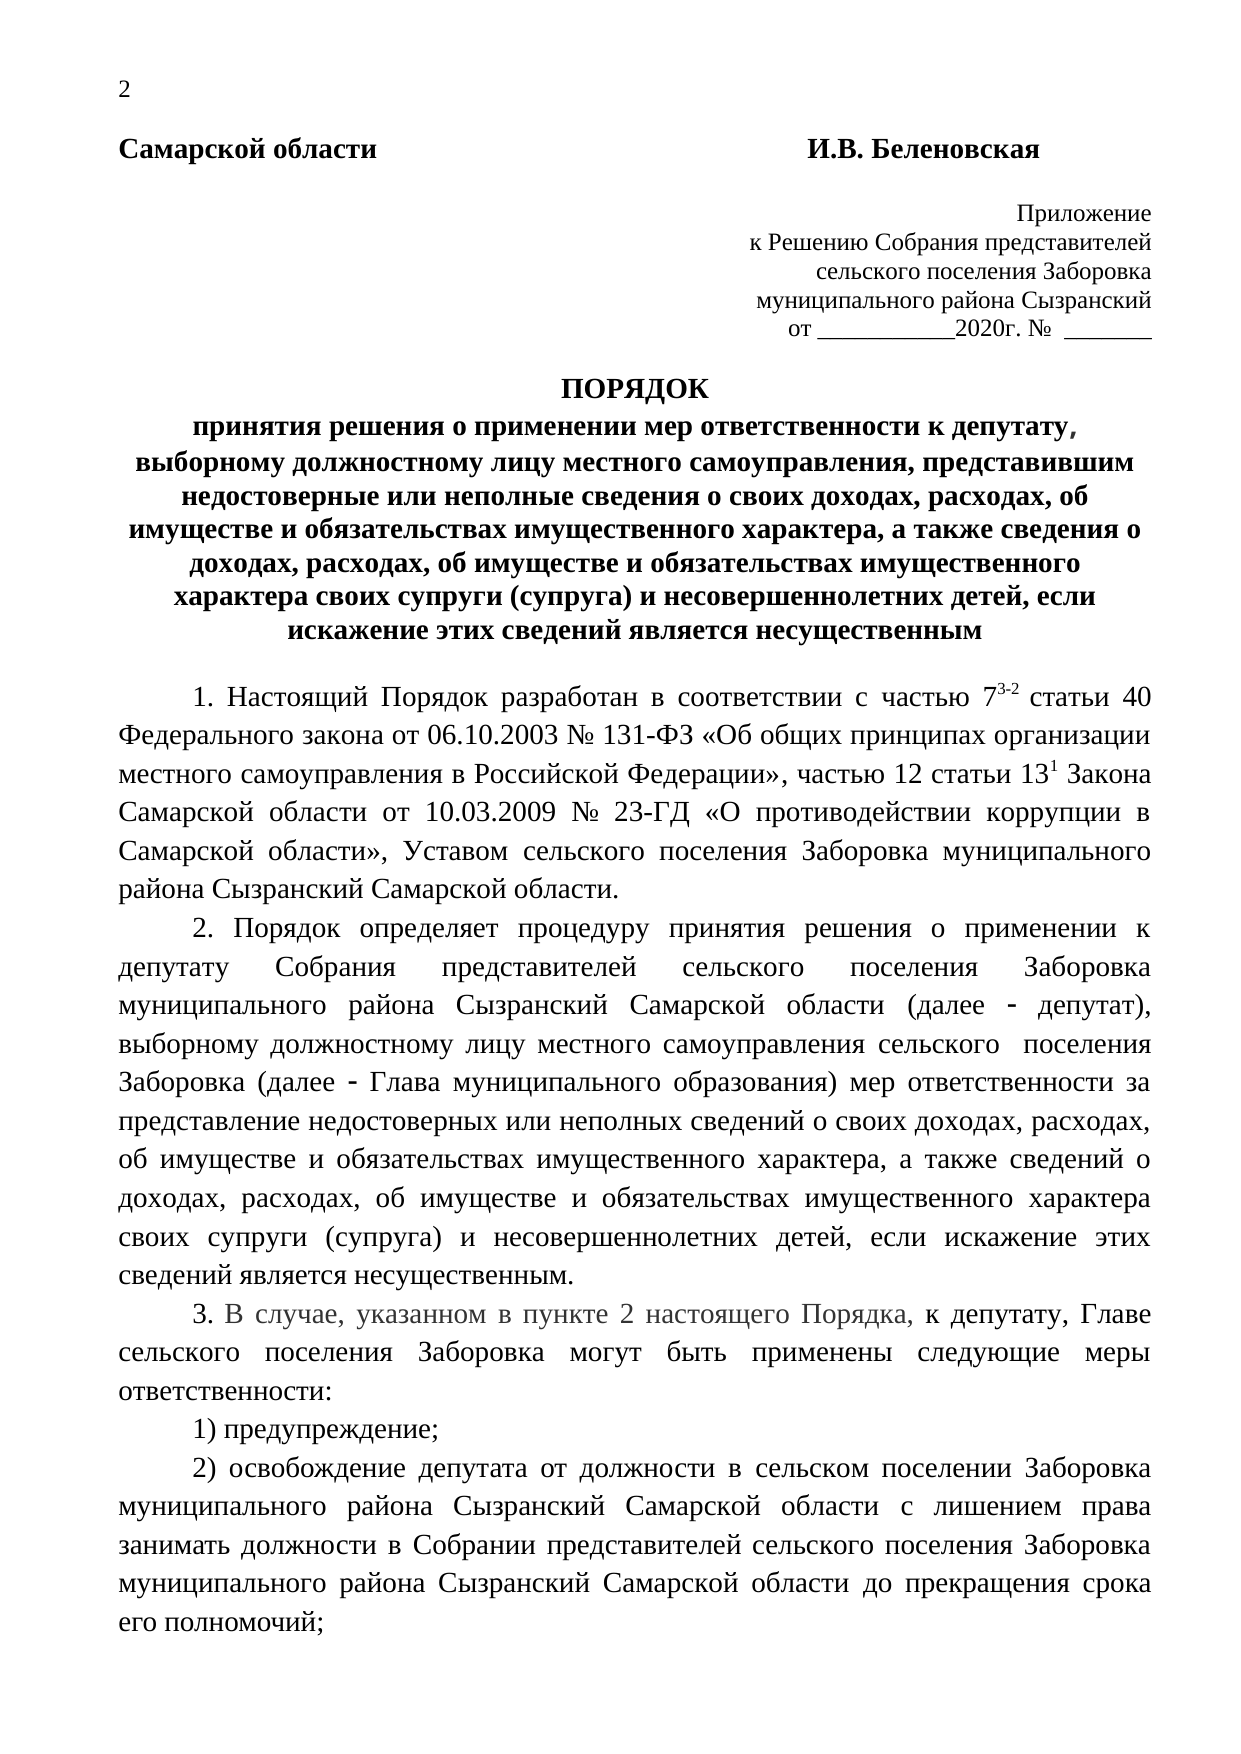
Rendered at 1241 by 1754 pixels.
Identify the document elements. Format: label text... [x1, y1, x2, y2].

text ПОРЯДОК [118, 371, 1152, 404]
text сельского поселения Заборовка [118, 256, 1152, 285]
text 2) освобождение депутата от должности в сельском поселении Заборовка муниципального района Сызранский Самарской области с лишением права занимать должности в Собрании представителей сельского поселения Заборовка муниципального района Сызранский Самарской области до прекращения срока его полномочий; [118, 1450, 1152, 1638]
text 1. Настоящий Порядок разработан в соответствии с частью 73-2 статьи 40 Федерального закона от 06.10.2003 № 131-ФЗ «Об общих принципах организации местного самоуправления в Российской Федерации», частью 12 статьи 131 Закона Самарской области от 10.03.2009 № 23-ГД «О противодействии коррупции в Самарской области», Уставом сельского поселения Заборовка муниципального района Сызранский Самарской области. [118, 679, 1152, 905]
text 2. Порядок определяет процедуру принятия решения о применении к депутату Собрания представителей сельского поселения Заборовка муниципального района Сызранский Самарской области (далее депутат), выборному должностному лицу местного самоуправления сельского поселения Заборовка (далее Глава муниципального образования) мер ответственности за представление недостоверных или неполных сведений о своих доходах, расходах, об имуществе и обязательствах имущественного характера, а также сведений о доходах, расходах, об имуществе и обязательствах имущественного характера своих супруги (супруга) и несовершеннолетних детей, если искажение этих сведений является несущественным. [118, 910, 1152, 1291]
text от ___________2020г. № _______ [118, 313, 1152, 342]
text к Решению Собрания представителей [118, 227, 1152, 256]
text принятия решения о применении мер ответственности к депутату, выборному должностному лицу местного самоуправления, представившим недостоверные или неполные сведения о своих доходах, расходах, об имуществе и обязательствах имущественного характера, а также сведения о доходах, расходах, об имуществе и обязательствах имущественного характера своих супруги (супруга) и несовершеннолетних детей, если искажение этих сведений является несущественным [118, 404, 1152, 645]
text Самарской области И.В. Беленовская [118, 131, 1152, 165]
text Приложение [118, 198, 1152, 227]
text муниципального района Сызранский [118, 285, 1152, 313]
text 3. В случае, указанном в пункте 2 настоящего Порядка, к депутату, Главе сельского поселения Заборовка могут быть применены следующие меры ответственности: [118, 1296, 1152, 1406]
text 1) предупреждение; [118, 1411, 1152, 1445]
